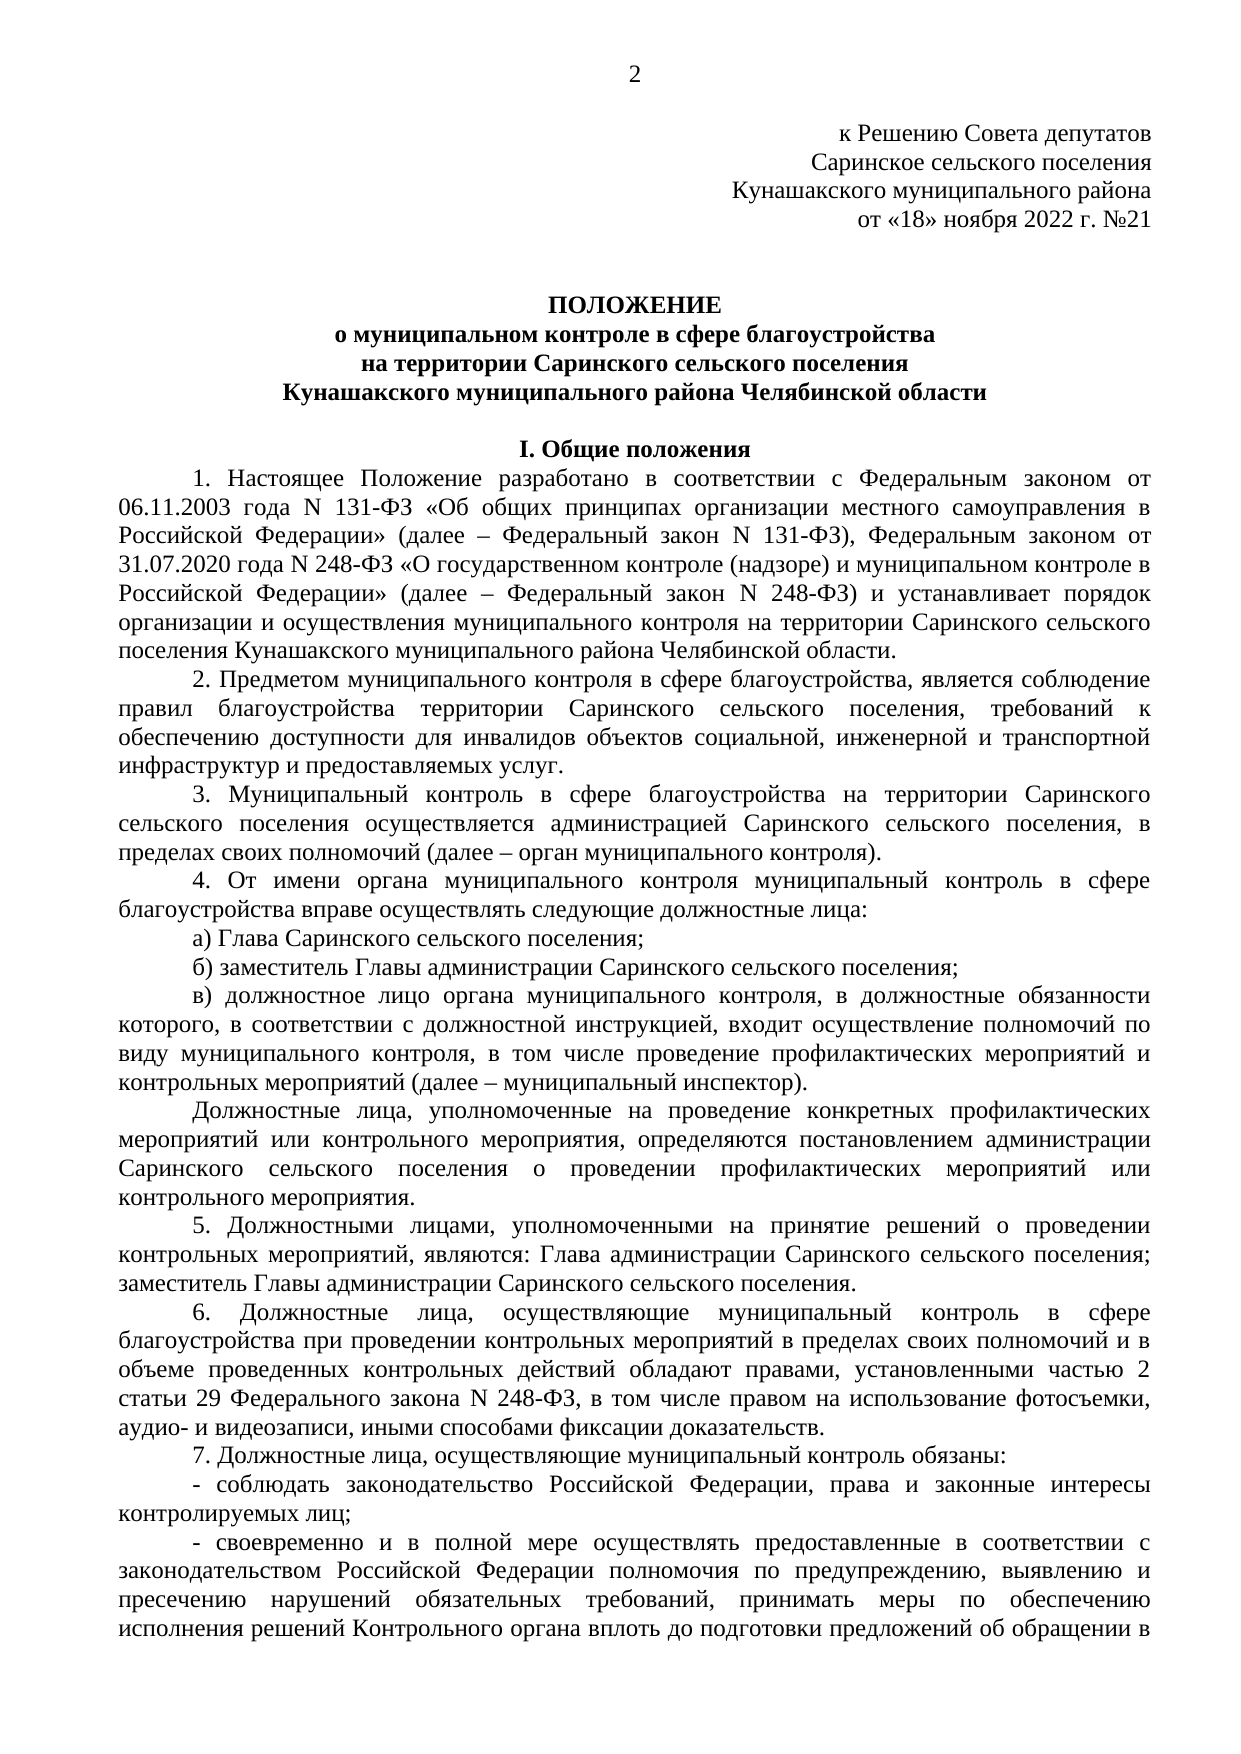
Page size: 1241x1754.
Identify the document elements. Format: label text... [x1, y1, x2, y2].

text к Решению Совета депутатов [118, 118, 1152, 147]
text Кунашакского муниципального района [118, 176, 1152, 204]
list о муниципальном контроле в сфере благоустройства [118, 319, 1152, 348]
text Саринское сельского поселения [118, 147, 1152, 176]
text от «18» ноября 2022 г. №21 [118, 204, 1152, 233]
text а) Глава Саринского сельского поселения; [118, 923, 1152, 952]
list Должностные лица, уполномоченные на проведение конкретных профилактических мероприятий или контрольного мероприятия, определяются постановлением администрации Саринского сельского поселения о проведении профилактических мероприятий или контрольного мероприятия. [118, 1096, 1152, 1211]
list на территории Саринского сельского поселения [118, 348, 1152, 377]
list Кунашакского муниципального района Челябинской области [118, 377, 1152, 406]
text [118, 1527, 1152, 1642]
text 1. Настоящее Положение разработано в соответствии с Федеральным законом от 06.11.2003 года N 131-ФЗ «Об общих принципах организации местного самоуправления в Российской Федерации» (далее – Федеральный закон N 131-ФЗ), Федеральным законом от 31.07.2020 года N 248-ФЗ «О государственном контроле (надзоре) и муниципальном контроле в Российской Федерации» (далее – Федеральный закон N 248-ФЗ) и устанавливает порядок организации и осуществления муниципального контроля на территории Саринского сельского поселения Кунашакского муниципального района Челябинской области. [118, 463, 1152, 664]
text 4. От имени органа муниципального контроля муниципальный контроль в сфере благоустройства вправе осуществлять следующие должностные лица: [118, 866, 1152, 923]
list I. Общие положения [118, 434, 1152, 463]
text б) заместитель Главы администрации Саринского сельского поселения; [118, 952, 1152, 981]
list 7. Должностные лица, осуществляющие муниципальный контроль обязаны: [118, 1441, 1152, 1469]
text в) должностное лицо органа муниципального контроля, в должностные обязанности которого, в соответствии с должностной инструкцией, входит осуществление полномочий по виду муниципального контроля, в том числе проведение профилактических мероприятий и контрольных мероприятий (далее – муниципальный инспектор). [118, 981, 1152, 1096]
list ПОЛОЖЕНИЕ [118, 291, 1152, 319]
text - соблюдать законодательство Российской Федерации, права и законные интересы контролируемых лиц; [118, 1469, 1152, 1527]
text 2. Предметом муниципального контроля в сфере благоустройства, является соблюдение правил благоустройства территории Саринского сельского поселения, требований к обеспечению доступности для инвалидов объектов социальной, инженерной и транспортной инфраструктур и предоставляемых услуг. [118, 664, 1152, 779]
list 6. Должностные лица, осуществляющие муниципальный контроль в сфере благоустройства при проведении контрольных мероприятий в пределах своих полномочий и в объеме проведенных контрольных действий обладают правами, установленными частью 2 статьи 29 Федерального закона N 248-ФЗ, в том числе правом на использование фотосъемки, аудио- и видеозаписи, иными способами фиксации доказательств. [118, 1297, 1152, 1441]
text 3. Муниципальный контроль в сфере благоустройства на территории Саринского сельского поселения осуществляется администрацией Саринского сельского поселения, в пределах своих полномочий (далее – орган муниципального контроля). [118, 779, 1152, 866]
list 5. Должностными лицами, уполномоченными на принятие решений о проведении контрольных мероприятий, являются: Глава администрации Саринского сельского поселения; заместитель Главы администрации Саринского сельского поселения. [118, 1211, 1152, 1297]
